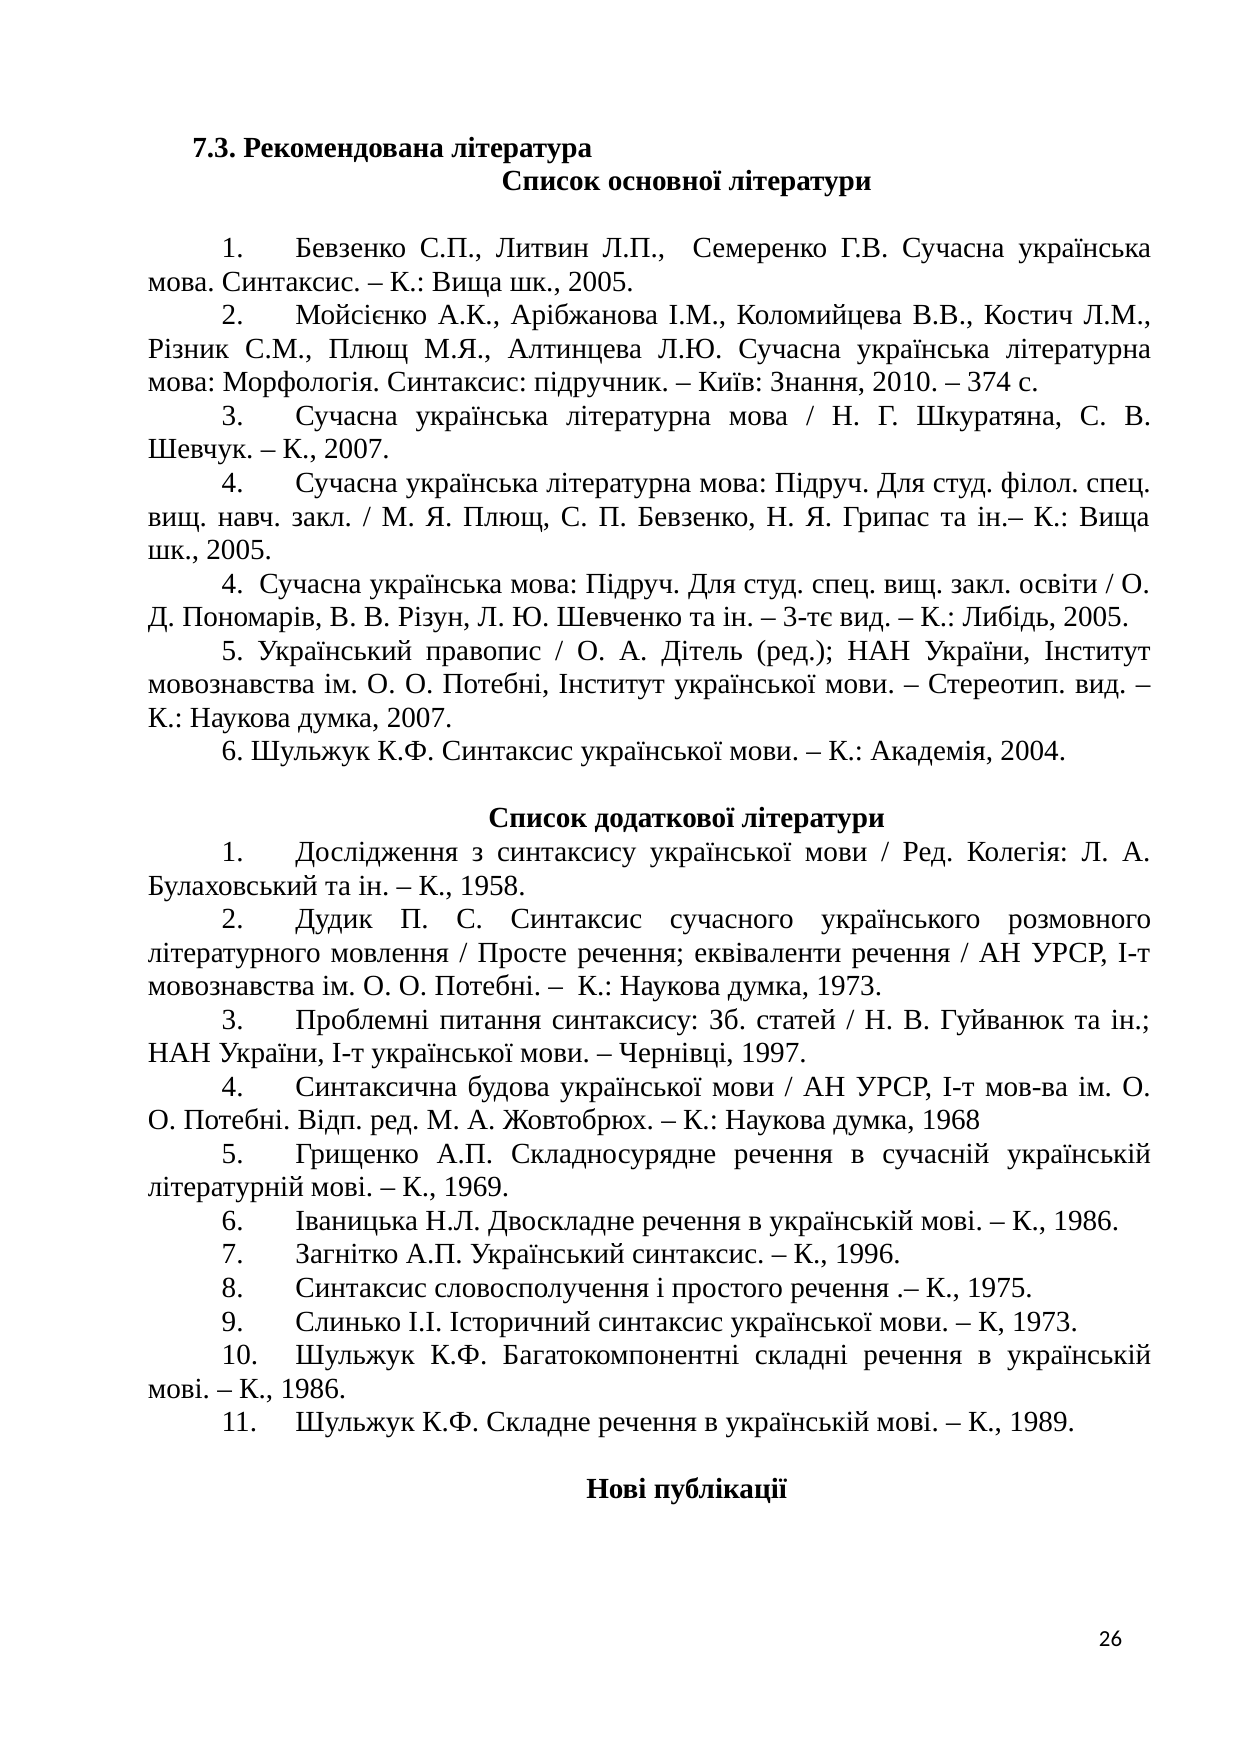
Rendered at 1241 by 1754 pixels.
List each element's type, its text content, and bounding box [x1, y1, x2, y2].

text 4. Сучасна українська мова: Підруч. Для студ. спец. вищ. закл. освіти / О. Д. Пономарів, В. В. Різун, Л. Ю. Шевченко та ін. – 3-тє вид. – К.: Либідь, 2005. [148, 566, 1152, 633]
text Список додаткової літератури [148, 801, 1152, 834]
text 5. Український правопис / О. А. Дітель (ред.); НАН України, Інститут мовознавства ім. О. О. Потебні, Інститут української мови. – Стереотип. вид. –К.: Наукова думка, 2007. [148, 633, 1152, 733]
text 6. Іваницька Н.Л. Двоскладне речення в українській мові. – К., 1986. [148, 1203, 1152, 1237]
text 10. Шульжук К.Ф. Багатокомпонентні складні речення в українській мові. – К., 1986. [148, 1337, 1152, 1404]
text 7.3. Рекомендована література [192, 130, 1152, 163]
text 6. Шульжук К.Ф. Синтаксис української мови. – К.: Академія, 2004. [148, 733, 1152, 767]
text 4. Синтаксична будова української мови / АН УРСР, І-т мов-ва ім. О. О. Потебні. Відп. ред. М. А. Жовтобрюх. – К.: Наукова думка, 1968 [148, 1069, 1152, 1136]
text 7. Загнітко А.П. Український синтаксис. – К., 1996. [148, 1237, 1152, 1270]
text 3. Проблемні питання синтаксису: Зб. статей / Н. В. Гуйванюк та ін.; НАН України, І-т української мови. – Чернівці, 1997. [148, 1002, 1152, 1069]
text 9. Слинько І.І. Історичний синтаксис української мови. – К, 1973. [148, 1304, 1152, 1337]
text Нові публікації [148, 1471, 1152, 1505]
text Список основної літератури [148, 163, 1152, 197]
text 3. Сучасна українська літературна мова / Н. Г. Шкуратяна, С. В. Шевчук. – К., 2007. [148, 398, 1152, 465]
text 1. Дослідження з синтаксису української мови / Ред. Колегія: Л. А. Булаховський та ін. – К., 1958. [148, 834, 1152, 901]
text 1. Бевзенко С.П., Литвин Л.П., Семеренко Г.В. Сучасна українська мова. Синтаксис. – К.: Вища шк., 2005. [148, 230, 1152, 297]
text 2. Мойсієнко А.К., Арібжанова І.М., Коломийцева В.В., Костич Л.М., Різник С.М., Плющ М.Я., Алтинцева Л.Ю. Сучасна українська літературна мова: Морфологія. Синтаксис: підручник. – Київ: Знання, 2010. – 374 с. [148, 297, 1152, 398]
text 2. Дудик П. С. Синтаксис сучасного українського розмовного літературного мовлення / Просте речення; еквіваленти речення / АН УРСР, І-т мовознавства ім. О. О. Потебні. – К.: Наукова думка, 1973. [148, 901, 1152, 1002]
text 8. Синтаксис словосполучення і простого речення .– К., 1975. [148, 1270, 1152, 1304]
text 11. Шульжук К.Ф. Складне речення в українській мові. – К., 1989. [148, 1404, 1152, 1438]
text 5. Грищенко А.П. Складносурядне речення в сучасній українській літературній мові. – К., 1969. [148, 1136, 1152, 1203]
text 4. Сучасна українська літературна мова: Підруч. Для студ. філол. спец. вищ. навч. закл. / М. Я. Плющ, С. П. Бевзенко, Н. Я. Грипас та ін.– К.: Вища шк., 2005. [148, 465, 1152, 566]
